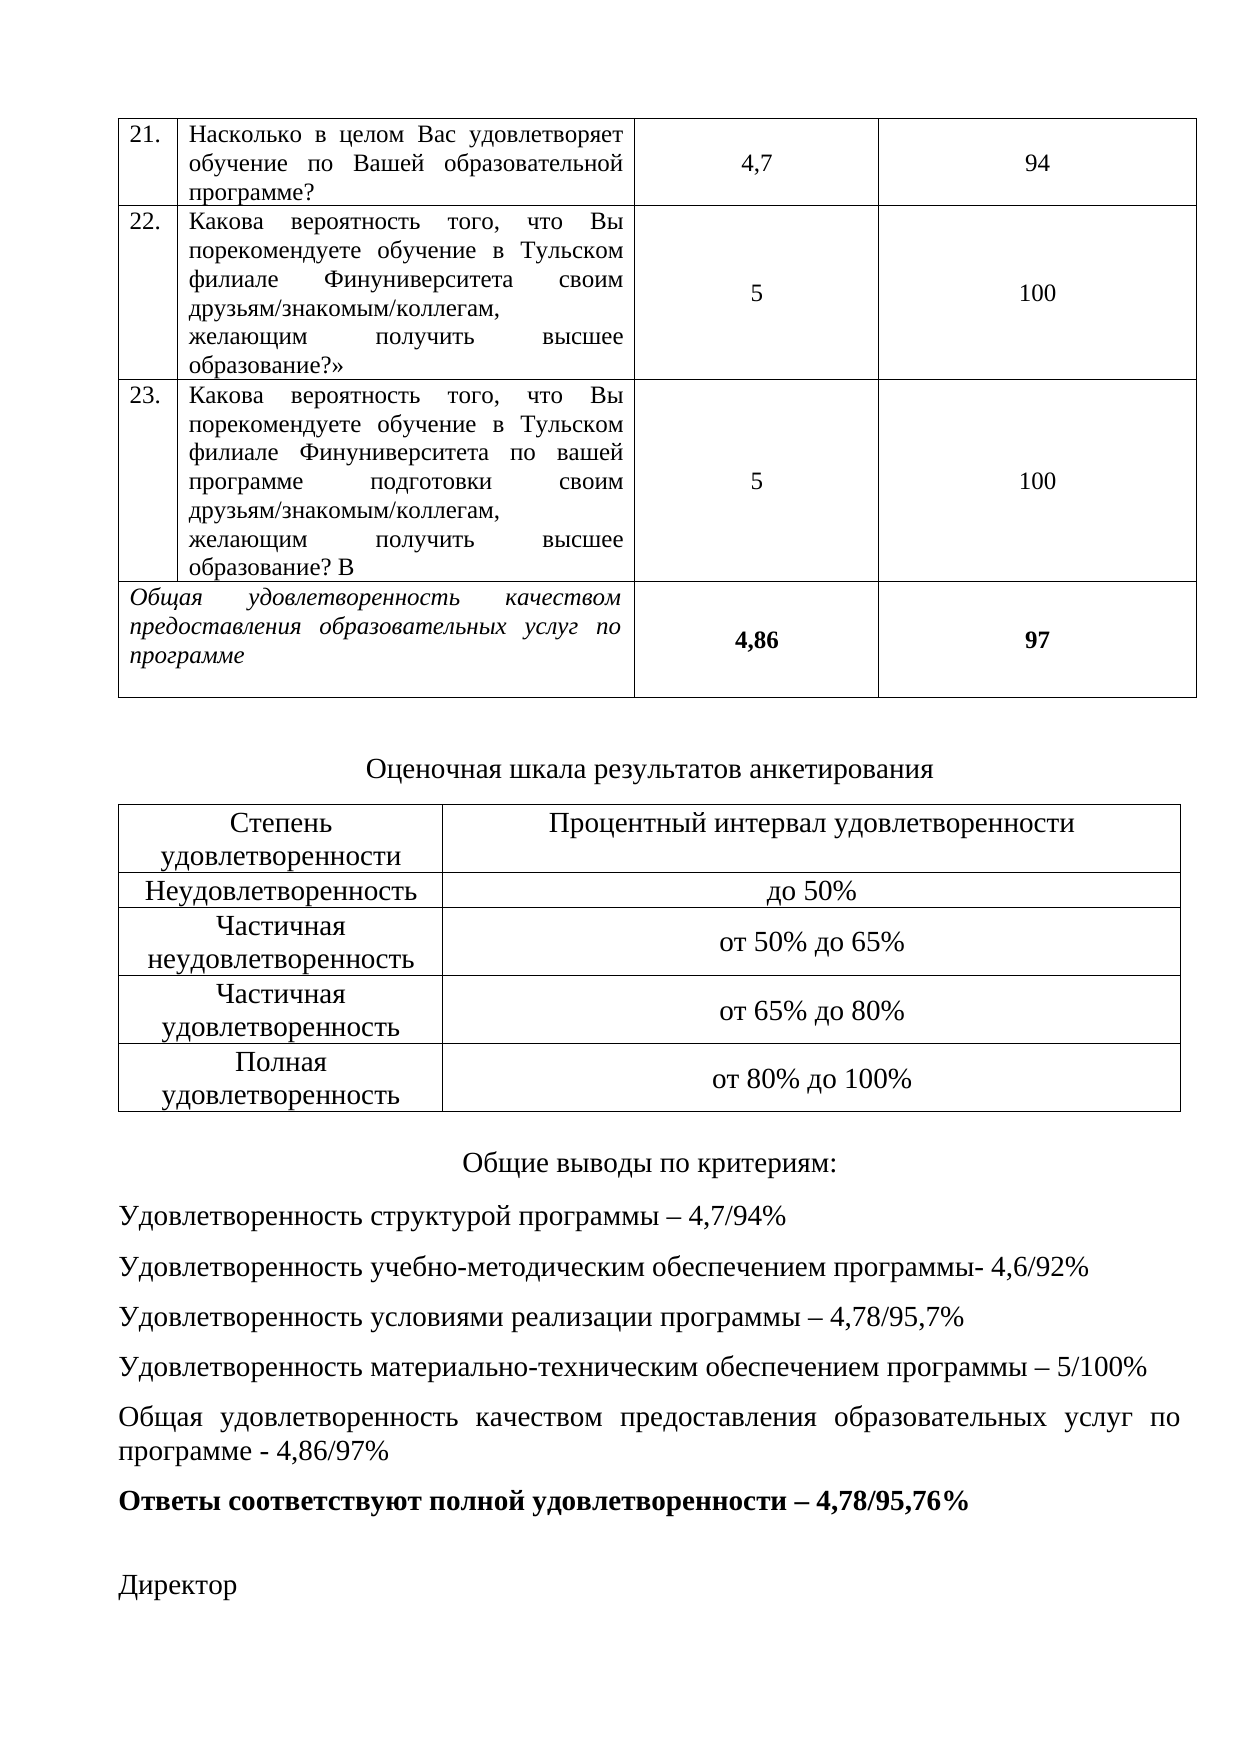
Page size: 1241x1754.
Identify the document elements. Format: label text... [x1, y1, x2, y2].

text Удовлетворенность учебно-методическим обеспечением программы- 4,6/92% [118, 1249, 1181, 1282]
table_cell 4,86 [635, 582, 878, 697]
table_cell до 50% [443, 873, 1180, 907]
table_cell Частичная неудовлетворенность [119, 908, 442, 975]
table_cell 4,7 [635, 119, 878, 205]
table_cell от 50% до 65% [443, 908, 1180, 975]
table_cell Частичная удовлетворенность [119, 976, 442, 1043]
table_cell 5 [635, 206, 878, 379]
text Удовлетворенность условиями реализации программы – 4,78/95,7% [118, 1299, 1181, 1332]
table_cell 23. [119, 380, 177, 581]
text Общие выводы по критериям: [118, 1146, 1181, 1179]
table_cell Какова вероятность того, что Вы порекомендуете обучение в Тульском филиале Финуниверситета по вашей программе подготовки своим друзьям/знакомым/коллегам, желающим получить высшее образование? В [178, 380, 634, 581]
table_cell Полная удовлетворенность [119, 1044, 442, 1111]
table_cell Какова вероятность того, что Вы порекомендуете обучение в Тульском филиале Финуниверситета своим друзьям/знакомым/коллегам, желающим получить высшее образование?» [178, 206, 634, 379]
table_cell 94 [879, 119, 1196, 205]
table_cell 22. [119, 206, 177, 379]
table_header Процентный интервал удовлетворенности [443, 805, 1180, 872]
text Оценочная шкала результатов анкетирования [118, 751, 1181, 785]
text Удовлетворенность материально-техническим обеспечением программы – 5/100% [118, 1349, 1181, 1383]
text Удовлетворенность структурой программы – 4,7/94% [118, 1198, 1181, 1232]
table_cell 5 [635, 380, 878, 581]
text Общая удовлетворенность качеством предоставления образовательных услуг по программе - 4,86/97% [118, 1399, 1181, 1466]
table_cell 97 [879, 582, 1196, 697]
table_header Степень удовлетворенности [119, 805, 442, 872]
table_cell Насколько в целом Вас удовлетворяет обучение по Вашей образовательной программе? [178, 119, 634, 205]
table_cell 21. [119, 119, 177, 205]
table_cell 100 [879, 206, 1196, 379]
table_cell от 80% до 100% [443, 1044, 1180, 1111]
table_cell Неудовлетворенность [119, 873, 442, 907]
table_cell 100 [879, 380, 1196, 581]
table_cell от 65% до 80% [443, 976, 1180, 1043]
text Директор [118, 1567, 1181, 1600]
text Ответы соответствуют полной удовлетворенности – 4,78/95,76% [118, 1483, 1181, 1517]
table_cell Общая удовлетворенность качеством предоставления образовательных услуг по программе [119, 582, 634, 697]
